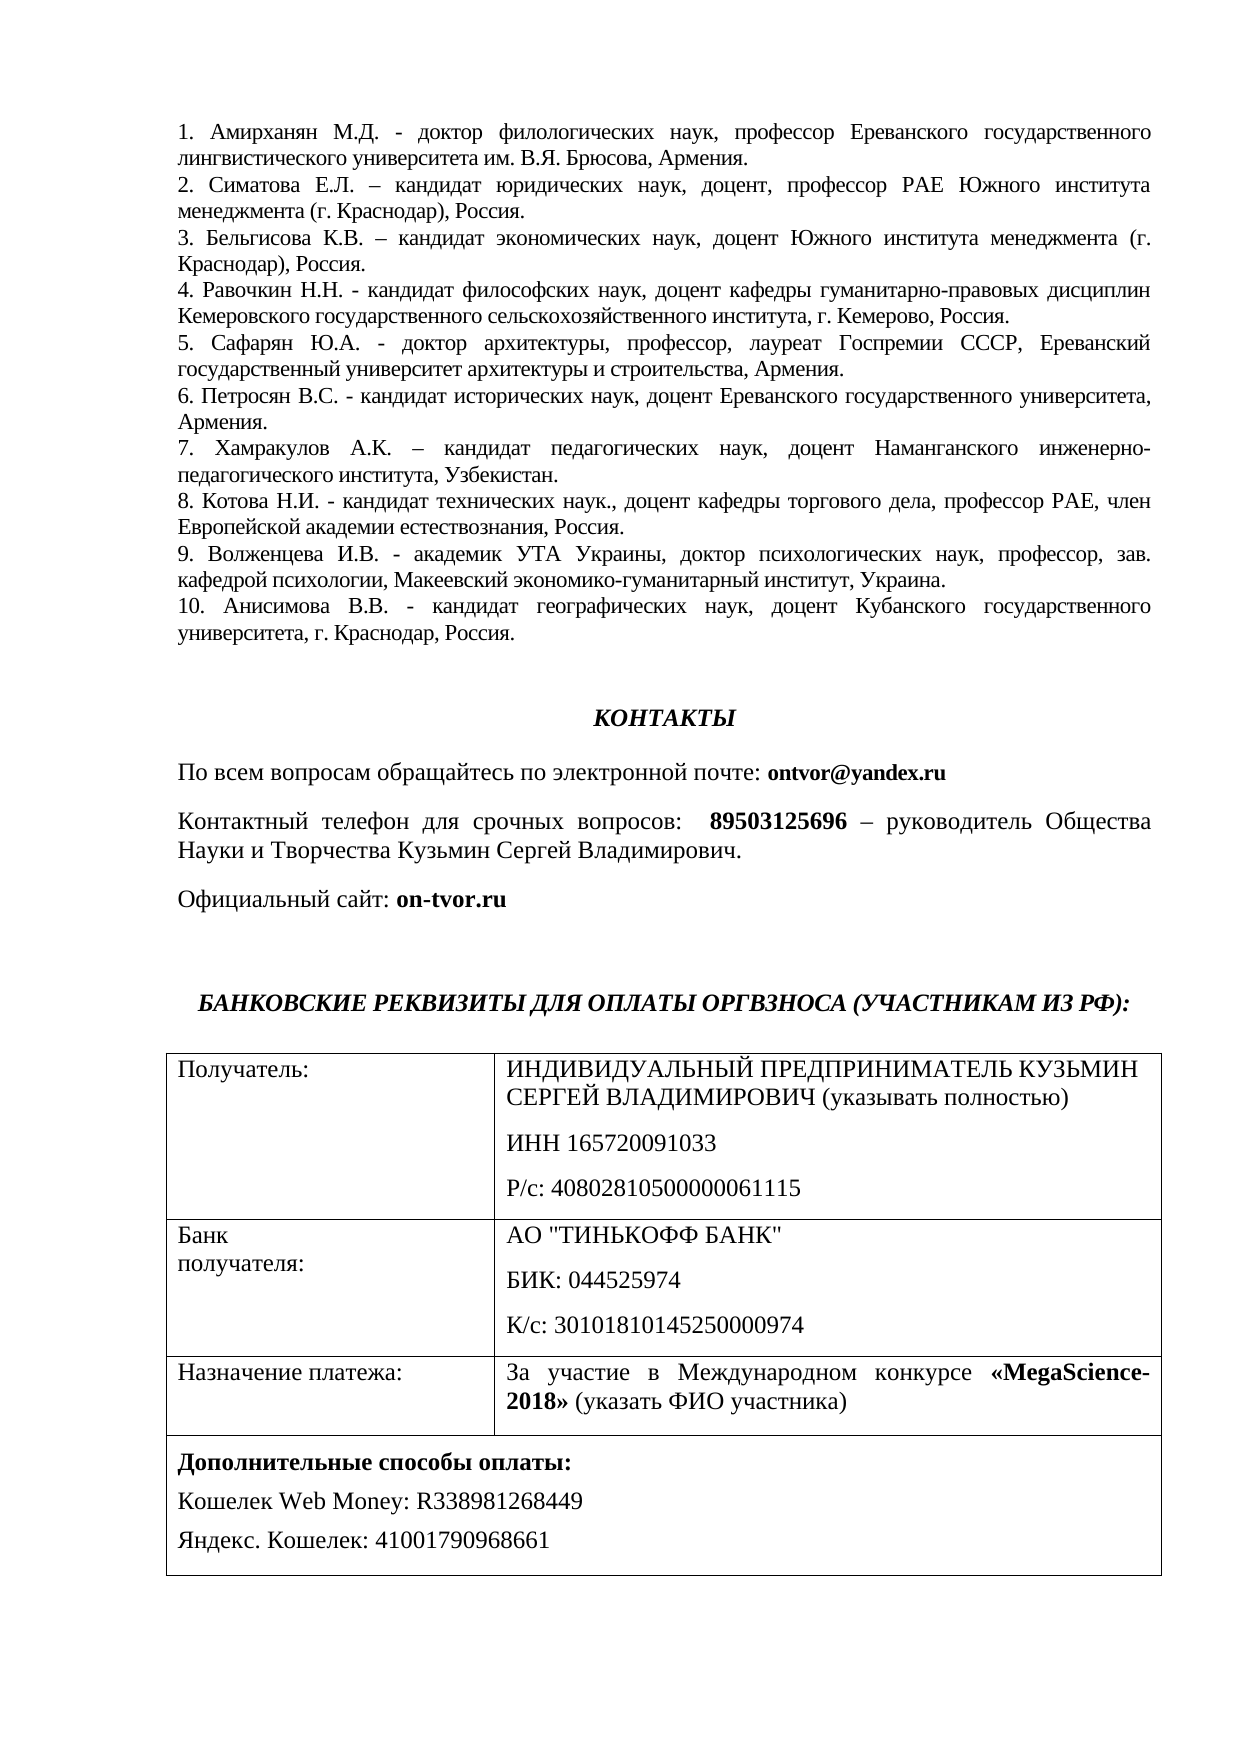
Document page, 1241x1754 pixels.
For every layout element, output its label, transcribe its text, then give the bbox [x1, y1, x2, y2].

table_cell АО "ТИНЬКОФФ БАНК" БИК: 044525974 К/с: 30101810145250000974 [495, 1220, 1161, 1356]
text 3. Бельгисова К.В. – кандидат экономических наук, доцент Южного института менеджмента (г. Краснодар), Россия. [177, 223, 1152, 276]
text По всем вопросам обращайтесь по электронной почте: ontvor@yandex.ru [177, 757, 1152, 785]
table_cell Назначение платежа: [167, 1357, 494, 1435]
text 1. Амирханян М.Д. - доктор филологических наук, профессор Ереванского государственного лингвистического университета им. В.Я. Брюсова, Армения. [177, 118, 1152, 171]
text БАНКОВСКИЕ РЕКВИЗИТЫ ДЛЯ ОПЛАТЫ ОРГВЗНОСА (УЧАСТНИКАМ ИЗ РФ): [177, 988, 1152, 1017]
table_cell За участие в Международном конкурсе «MegaScience-2018» (указать ФИО участника) [495, 1357, 1161, 1435]
table_cell Банк получателя: [167, 1220, 494, 1356]
table_cell Дополнительные способы оплаты: Кошелек Web Money: R338981268449 Яндекс. Кошелек: 41001790968661 [167, 1436, 1161, 1575]
text Контактный телефон для срочных вопросов: 89503125696 – руководитель Общества Науки и Творчества Кузьмин Сергей Владимирович. [177, 806, 1152, 864]
text Официальный сайт: on-tvor.ru [177, 884, 1152, 913]
text 5. Сафарян Ю.А. - доктор архитектуры, профессор, лауреат Госпремии СССР, Ереванский государственный университет архитектуры и строительства, Армения. [177, 329, 1152, 382]
text 10. Анисимова В.В. - кандидат географических наук, доцент Кубанского государственного университета, г. Краснодар, Россия. [177, 592, 1152, 645]
text 6. Петросян В.С. - кандидат исторических наук, доцент Ереванского государственного университета, Армения. [177, 382, 1152, 434]
text 9. Волженцева И.В. - академик УТА Украины, доктор психологических наук, профессор, зав. кафедрой психологии, Макеевский экономико-гуманитарный институт, Украина. [177, 540, 1152, 592]
table_header ИНДИВИДУАЛЬНЫЙ ПРЕДПРИНИМАТЕЛЬ КУЗЬМИН СЕРГЕЙ ВЛАДИМИРОВИЧ (указывать полностью) ИНН 165720091033 Р/с: 40802810500000061115 [495, 1054, 1161, 1219]
text КОНТАКТЫ [177, 703, 1152, 731]
text 4. Равочкин Н.Н. - кандидат философских наук, доцент кафедры гуманитарно-правовых дисциплин Кемеровского государственного сельскохозяйственного института, г. Кемерово, Россия. [177, 276, 1152, 329]
text 2. Симатова Е.Л. – кандидат юридических наук, доцент, профессор РАЕ Южного института менеджмента (г. Краснодар), Россия. [177, 171, 1152, 223]
table_header Получатель: [167, 1054, 494, 1219]
text 7. Хамракулов А.К. – кандидат педагогических наук, доцент Наманганского инженерно-педагогического института, Узбекистан. [177, 434, 1152, 487]
text 8. Котова Н.И. - кандидат технических наук., доцент кафедры торгового дела, профессор РАЕ, член Европейской академии естествознания, Россия. [177, 487, 1152, 540]
